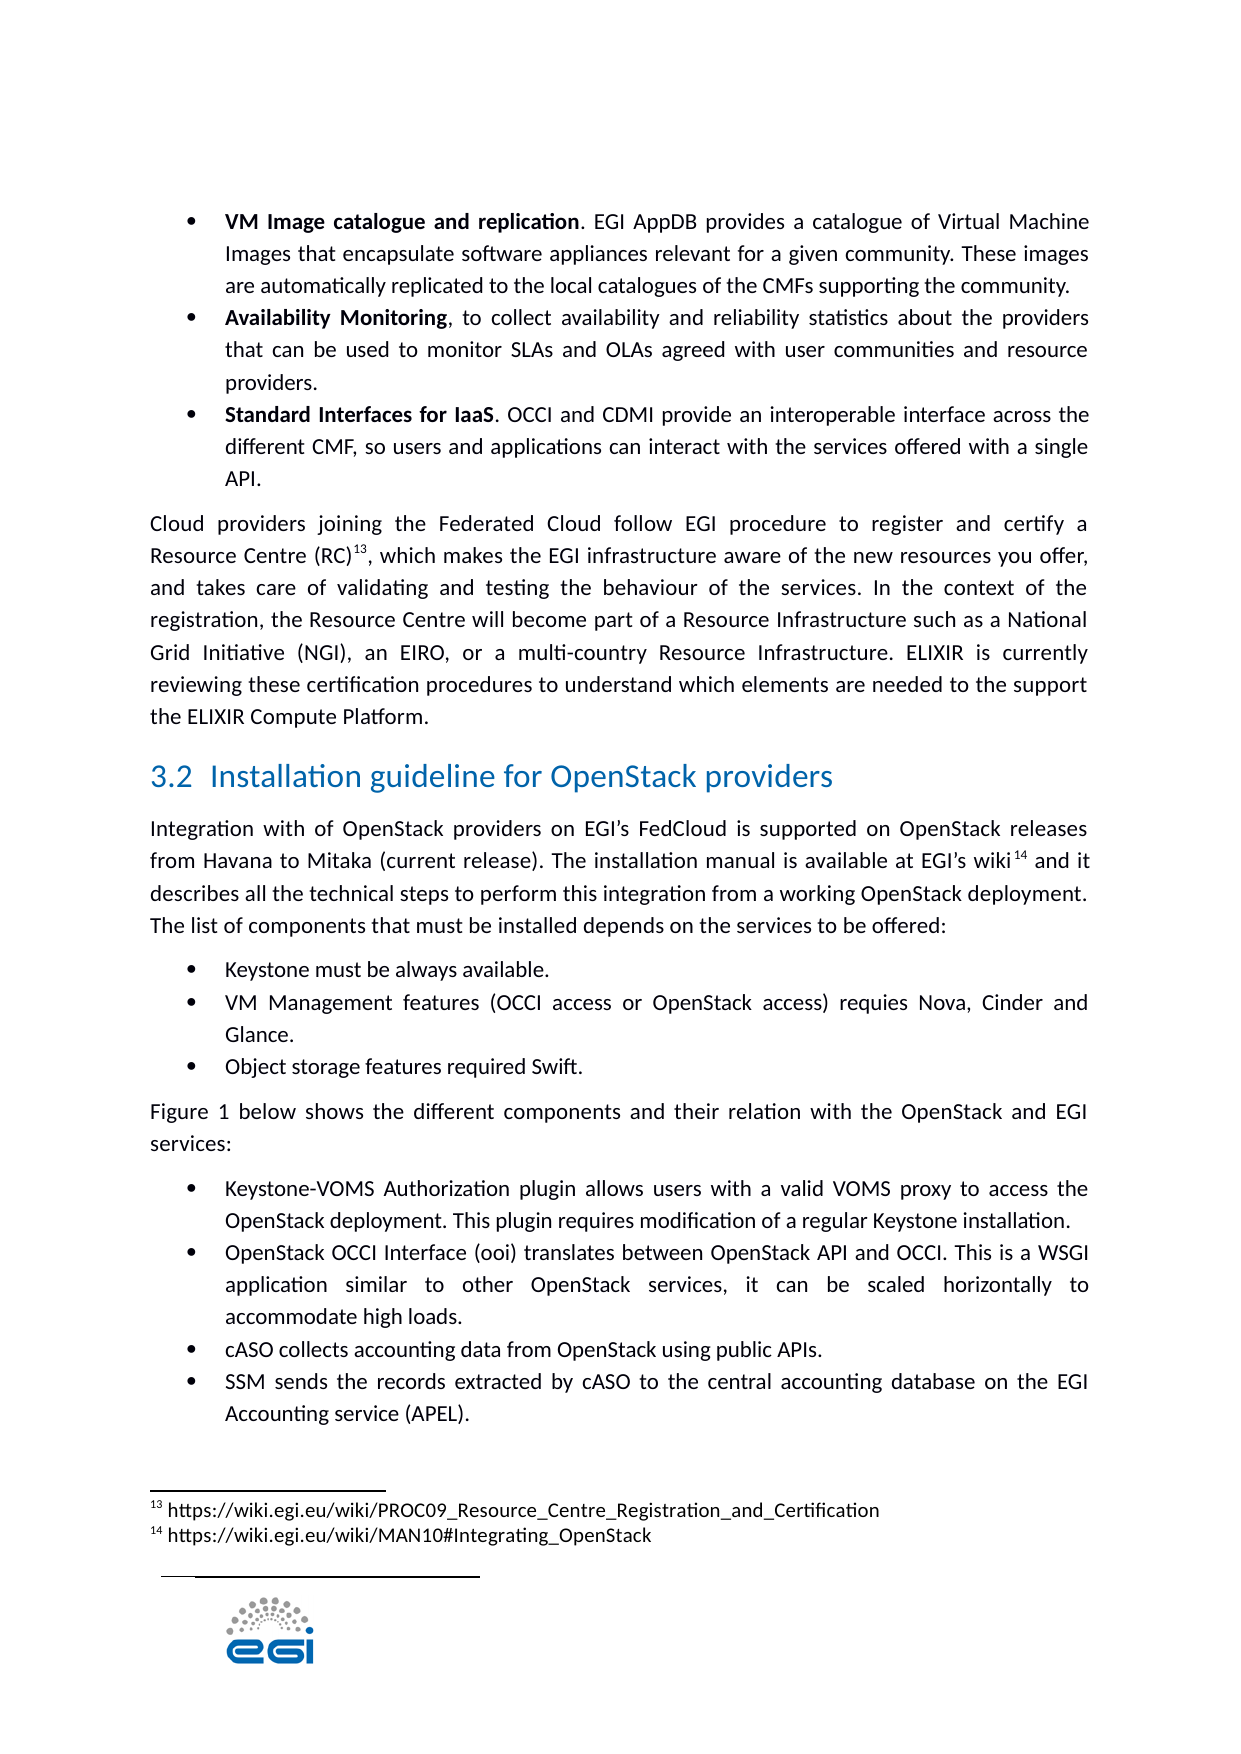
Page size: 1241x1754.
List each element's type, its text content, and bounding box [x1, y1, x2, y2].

list Object storage features required Swift. [187, 1052, 1090, 1080]
list Standard Interfaces for IaaS. OCCI and CDMI provide an interoperable interface across the different CMF, so users and applications can interact with the services offered with a single API. [187, 400, 1090, 492]
list cASO collects accounting data from OpenStack using public APIs. [187, 1335, 1090, 1363]
list Availability Monitoring, to collect availability and reliability statistics about the providers that can be used to monitor SLAs and OLAs agreed with user communities and resource providers. [187, 303, 1090, 396]
list Keystone must be always available. [187, 956, 1090, 984]
text Cloud providers joining the Federated Cloud follow EGI procedure to register and certify a Resource Centre (RC), which makes the EGI infrastructure aware of the new resources you offer, and takes care of validating and testing the behaviour of the services. In the context of the registration, the Resource Centre will become part of a Resource Infrastructure such as a National Grid Initiative (NGI), an EIRO, or a multi-country Resource Infrastructure. ELIXIR is currently reviewing these certification procedures to understand which elements are needed to the support the ELIXIR Compute Platform. [150, 509, 1090, 730]
list SSM sends the records extracted by cASO to the central accounting database on the EGI Accounting service (APEL). [187, 1367, 1090, 1427]
list Keystone-VOMS Authorization plugin allows users with a valid VOMS proxy to access the OpenStack deployment. This plugin requires modification of a regular Keystone installation. [187, 1174, 1090, 1234]
list VM Image catalogue and replication. EGI AppDB provides a catalogue of Virtual Machine Images that encapsulate software appliances relevant for a given community. These images are automatically replicated to the local catalogues of the CMFs supporting the community. [187, 207, 1090, 299]
text Integration with of OpenStack providers on EGI’s FedCloud is supported on OpenStack releases from Havana to Mitaka (current release). The installation manual is available at EGI’s wiki and it describes all the technical steps to perform this integration from a working OpenStack deployment. The list of components that must be installed depends on the services to be offered: [150, 814, 1090, 939]
list OpenStack OCCI Interface (ooi) translates between OpenStack API and OCCI. This is a WSGI application similar to other OpenStack services, it can be scaled horizontally to accommodate high loads. [187, 1238, 1090, 1331]
picture [206, 1595, 332, 1666]
list VM Management features (OCCI access or OpenStack access) requies Nova, Cinder and Glance. [187, 988, 1090, 1048]
subtitle Installation guideline for OpenStack providers [150, 755, 1090, 796]
text Figure 1 below shows the different components and their relation with the OpenStack and EGI services: [150, 1097, 1090, 1157]
